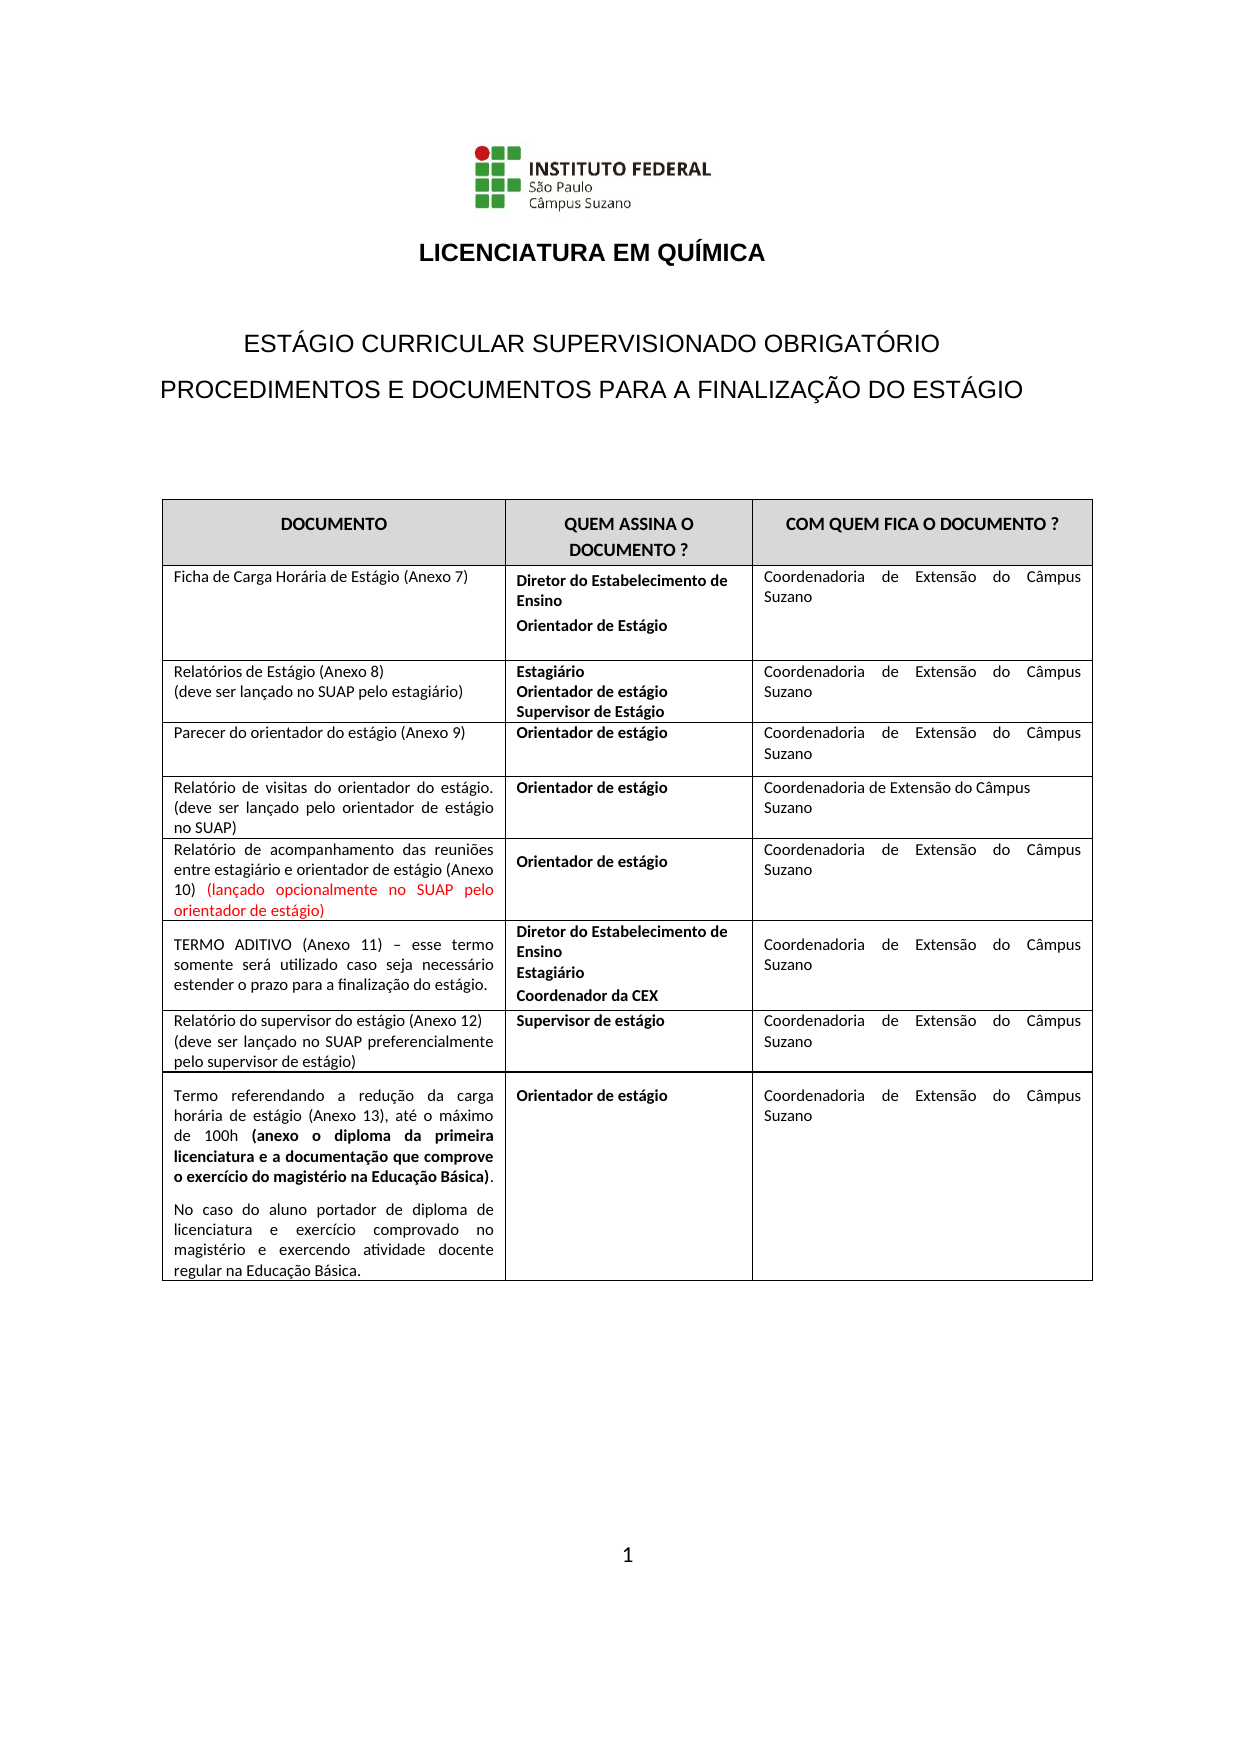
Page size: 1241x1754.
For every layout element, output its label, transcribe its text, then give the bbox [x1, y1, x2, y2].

table_cell Orientador de estágio [506, 839, 752, 920]
text LICENCIATURA EM QUÍMICA [44, 238, 1139, 267]
text ESTÁGIO CURRICULAR SUPERVISIONADO OBRIGATÓRIO [44, 329, 1139, 358]
table_header QUEM ASSINA O DOCUMENTO ? [506, 500, 752, 565]
table_cell Relatório do supervisor do estágio (Anexo 12) (deve ser lançado no SUAP preferencialmente pelo supervisor de estágio) [163, 1011, 505, 1071]
table_cell Orientador de estágio [506, 723, 752, 776]
table_cell Coordenadoria de Extensão do Câmpus Suzano [753, 566, 1092, 660]
text PROCEDIMENTOS E DOCUMENTOS PARA A FINALIZAÇÃO DO ESTÁGIO [44, 374, 1139, 403]
table_cell Coordenadoria de Extensão do Câmpus Suzano [753, 1011, 1092, 1071]
table_cell Coordenadoria de Extensão do Câmpus Suzano [753, 661, 1092, 722]
table_cell Coordenadoria de Extensão do Câmpus Suzano [753, 777, 1092, 838]
table_header COM QUEM FICA O DOCUMENTO ? [753, 500, 1092, 565]
table_cell Estagiário Orientador de estágio Supervisor de Estágio [506, 661, 752, 722]
table_cell Coordenadoria de Extensão do Câmpus Suzano [753, 921, 1092, 1009]
table_cell Termo referendando a redução da carga horária de estágio (Anexo 13), até o máximo de 100h (anexo o diploma da primeira licenciatura e a documentação que comprove o exercício do magistério na Educação Básica). No caso do aluno portador de diploma de licenciatura e exercício comprovado no magistério e exercendo atividade docente regular na Educação Básica. [163, 1073, 505, 1280]
table_cell Diretor do Estabelecimento de Ensino Orientador de Estágio [506, 566, 752, 660]
table_cell Relatório de visitas do orientador do estágio. (deve ser lançado pelo orientador de estágio no SUAP) [163, 777, 505, 838]
table_cell Coordenadoria de Extensão do Câmpus Suzano [753, 723, 1092, 776]
table_cell Coordenadoria de Extensão do Câmpus Suzano [753, 839, 1092, 920]
table_cell Ficha de Carga Horária de Estágio (Anexo 7) [163, 566, 505, 660]
table_cell TERMO ADITIVO (Anexo 11) – esse termo somente será utilizado caso seja necessário estender o prazo para a finalização do estágio. [163, 921, 505, 1009]
table_cell Parecer do orientador do estágio (Anexo 9) [163, 723, 505, 776]
table_cell Orientador de estágio [506, 777, 752, 838]
table_cell Coordenadoria de Extensão do Câmpus Suzano [753, 1073, 1092, 1280]
table_cell Relatórios de Estágio (Anexo 8) (deve ser lançado no SUAP pelo estagiário) [163, 661, 505, 722]
table_cell Supervisor de estágio [506, 1011, 752, 1071]
table_cell Orientador de estágio [506, 1073, 752, 1280]
table_cell Relatório de acompanhamento das reuniões entre estagiário e orientador de estágio (Anexo 10) (lançado opcionalmente no SUAP pelo orientador de estágio) [163, 839, 505, 920]
picture [463, 129, 721, 222]
table_cell Diretor do Estabelecimento de Ensino Estagiário Coordenador da CEX [506, 921, 752, 1009]
table_header DOCUMENTO [163, 500, 505, 565]
